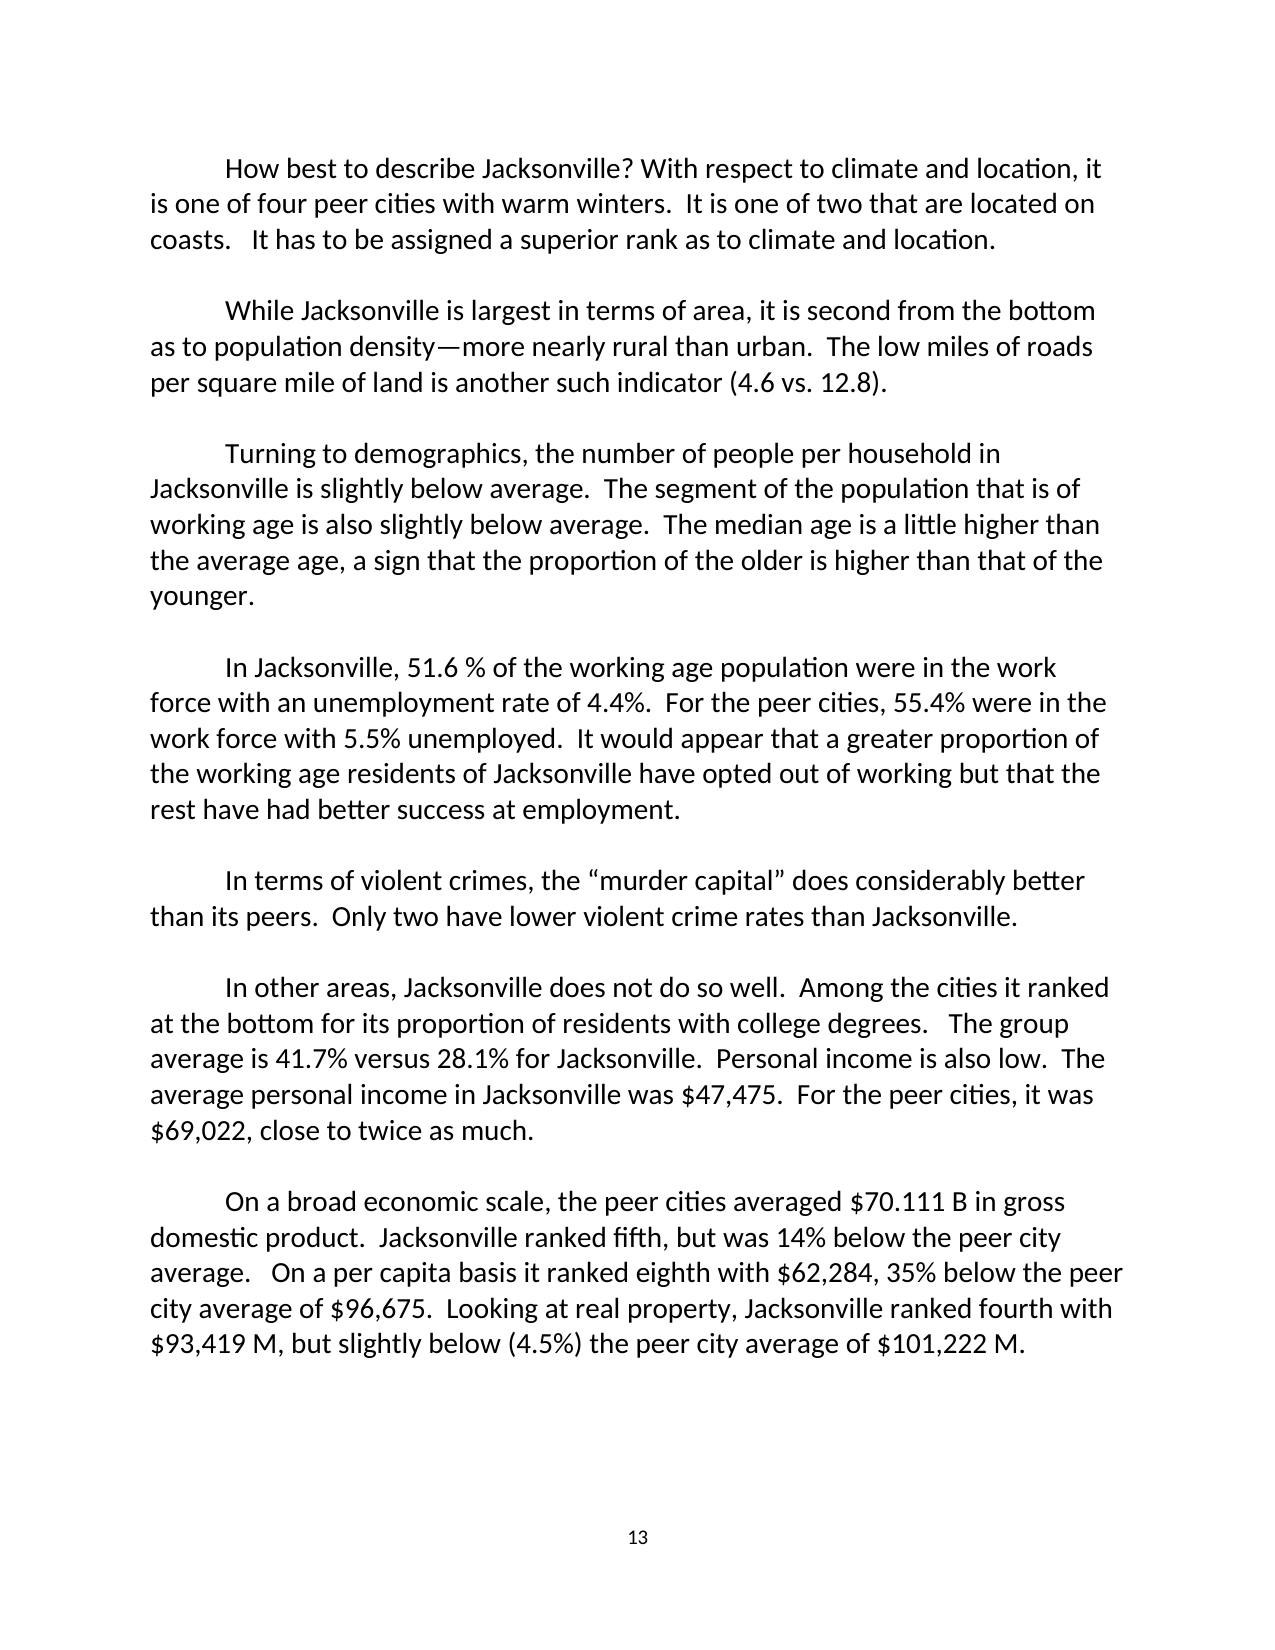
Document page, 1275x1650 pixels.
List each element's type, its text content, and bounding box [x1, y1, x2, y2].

text While Jacksonville is largest in terms of area, it is second from the bottom as to population density—more nearly rural than urban. The low miles of roads per square mile of land is another such indicator (4.6 vs. 12.8). [150, 292, 1125, 399]
text In other areas, Jacksonville does not do so well. Among the cities it ranked at the bottom for its proportion of residents with college degrees. The group average is 41.7% versus 28.1% for Jacksonville. Personal income is also low. The average personal income in Jacksonville was $47,475. For the peer cities, it was $69,022, close to twice as much. [150, 969, 1125, 1147]
text In terms of violent crimes, the “murder capital” does considerably better than its peers. Only two have lower violent crime rates than Jacksonville. [150, 862, 1125, 934]
text How best to describe Jacksonville? With respect to climate and location, it is one of four peer cities with warm winters. It is one of two that are located on coasts. It has to be assigned a superior rank as to climate and location. [150, 150, 1125, 257]
text On a broad economic scale, the peer cities averaged $70.111 B in gross domestic product. Jacksonville ranked fifth, but was 14% below the peer city average. On a per capita basis it ranked eighth with $62,284, 35% below the peer city average of $96,675. Looking at real property, Jacksonville ranked fourth with $93,419 M, but slightly below (4.5%) the peer city average of $101,222 M. [150, 1183, 1125, 1361]
text Turning to demographics, the number of people per household in Jacksonville is slightly below average. The segment of the population that is of working age is also slightly below average. The median age is a little higher than the average age, a sign that the proportion of the older is higher than that of the younger. [150, 435, 1125, 613]
text In Jacksonville, 51.6 % of the working age population were in the work force with an unemployment rate of 4.4%. For the peer cities, 55.4% were in the work force with 5.5% unemployed. It would appear that a greater proportion of the working age residents of Jacksonville have opted out of working but that the rest have had better success at employment. [150, 649, 1125, 827]
